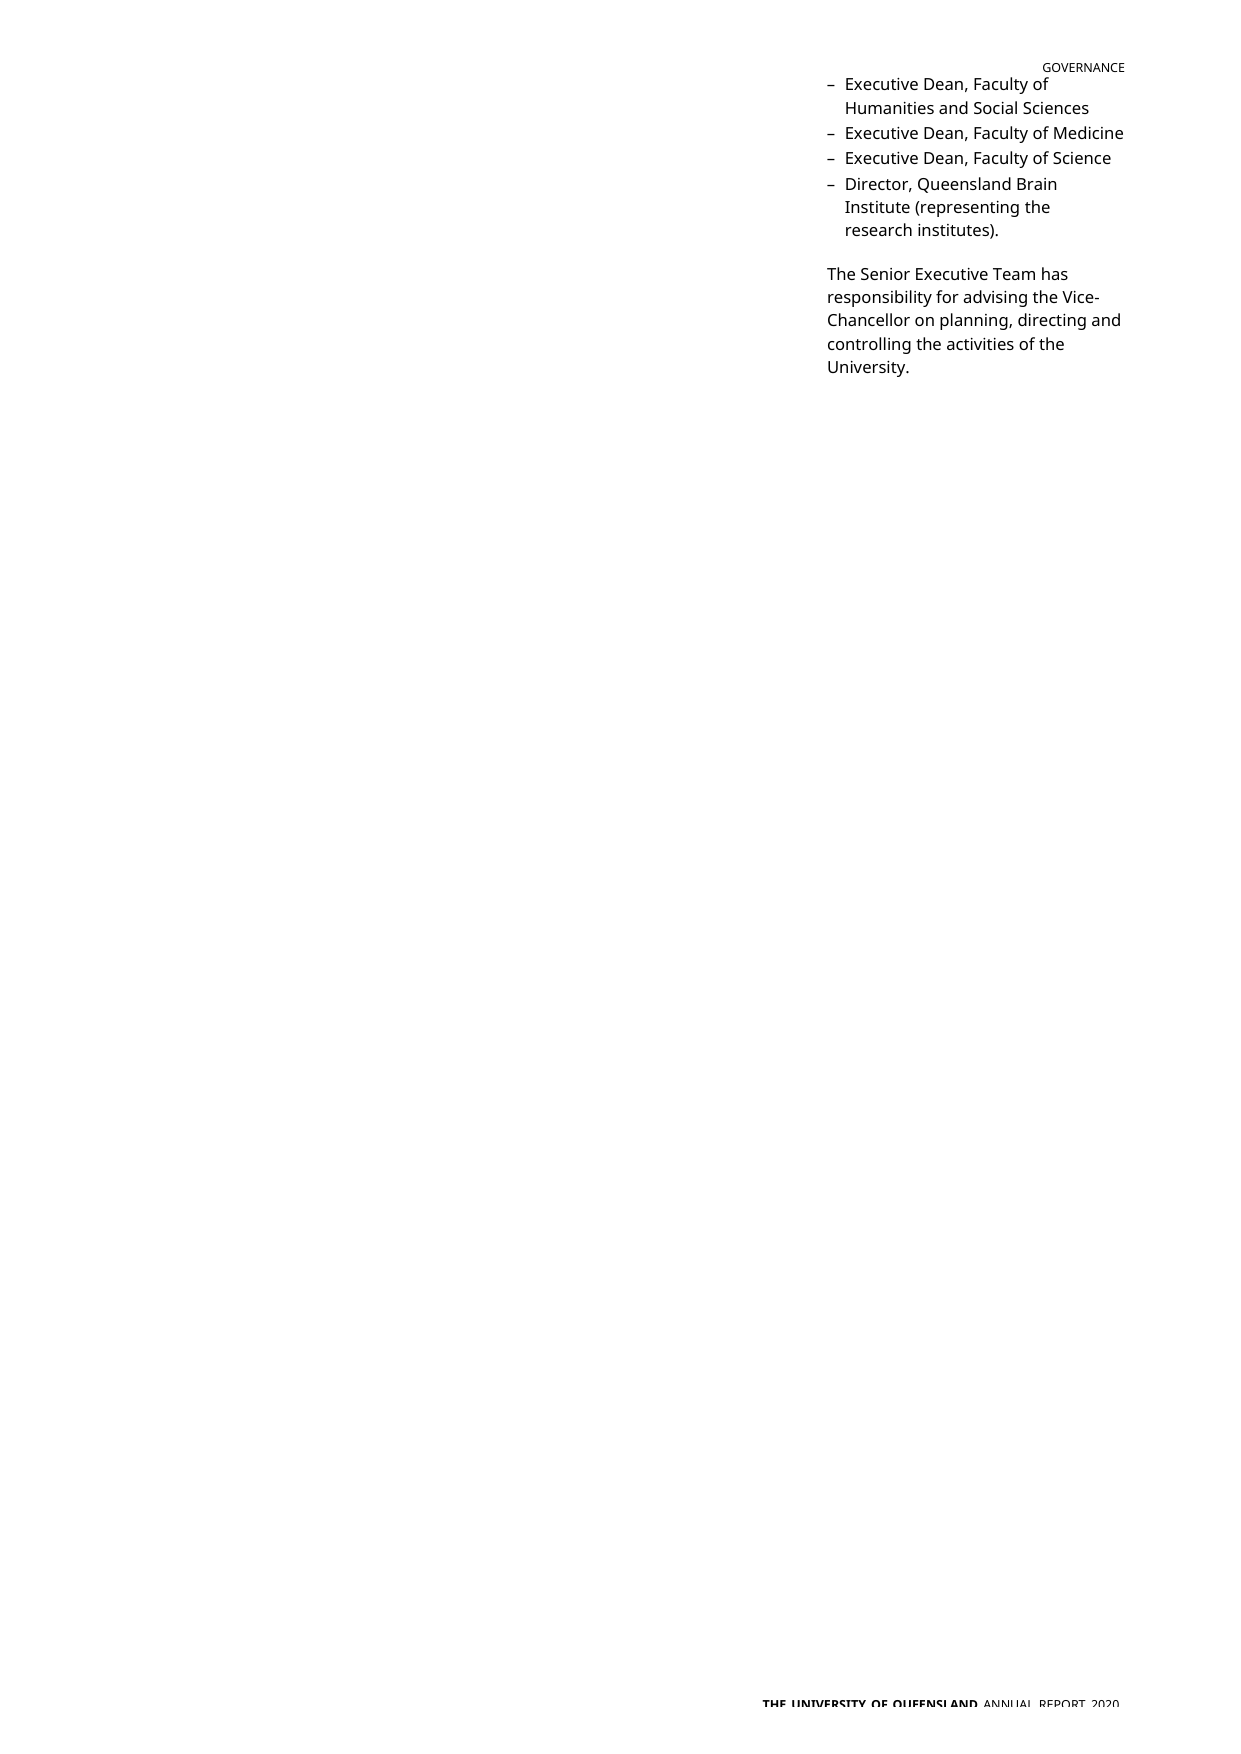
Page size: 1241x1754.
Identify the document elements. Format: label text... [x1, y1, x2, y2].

list Director, Queensland Brain Institute (representing the research institutes). [827, 172, 1108, 241]
text The Senior Executive Team has responsibility for advising the Vice- Chancellor on planning, directing and controlling the activities of the University. [827, 262, 1122, 378]
list Executive Dean, Faculty of Humanities and Social Sciences [827, 73, 1114, 119]
list Executive Dean, Faculty of Medicine [827, 121, 1161, 144]
list Executive Dean, Faculty of Science [827, 147, 1161, 169]
